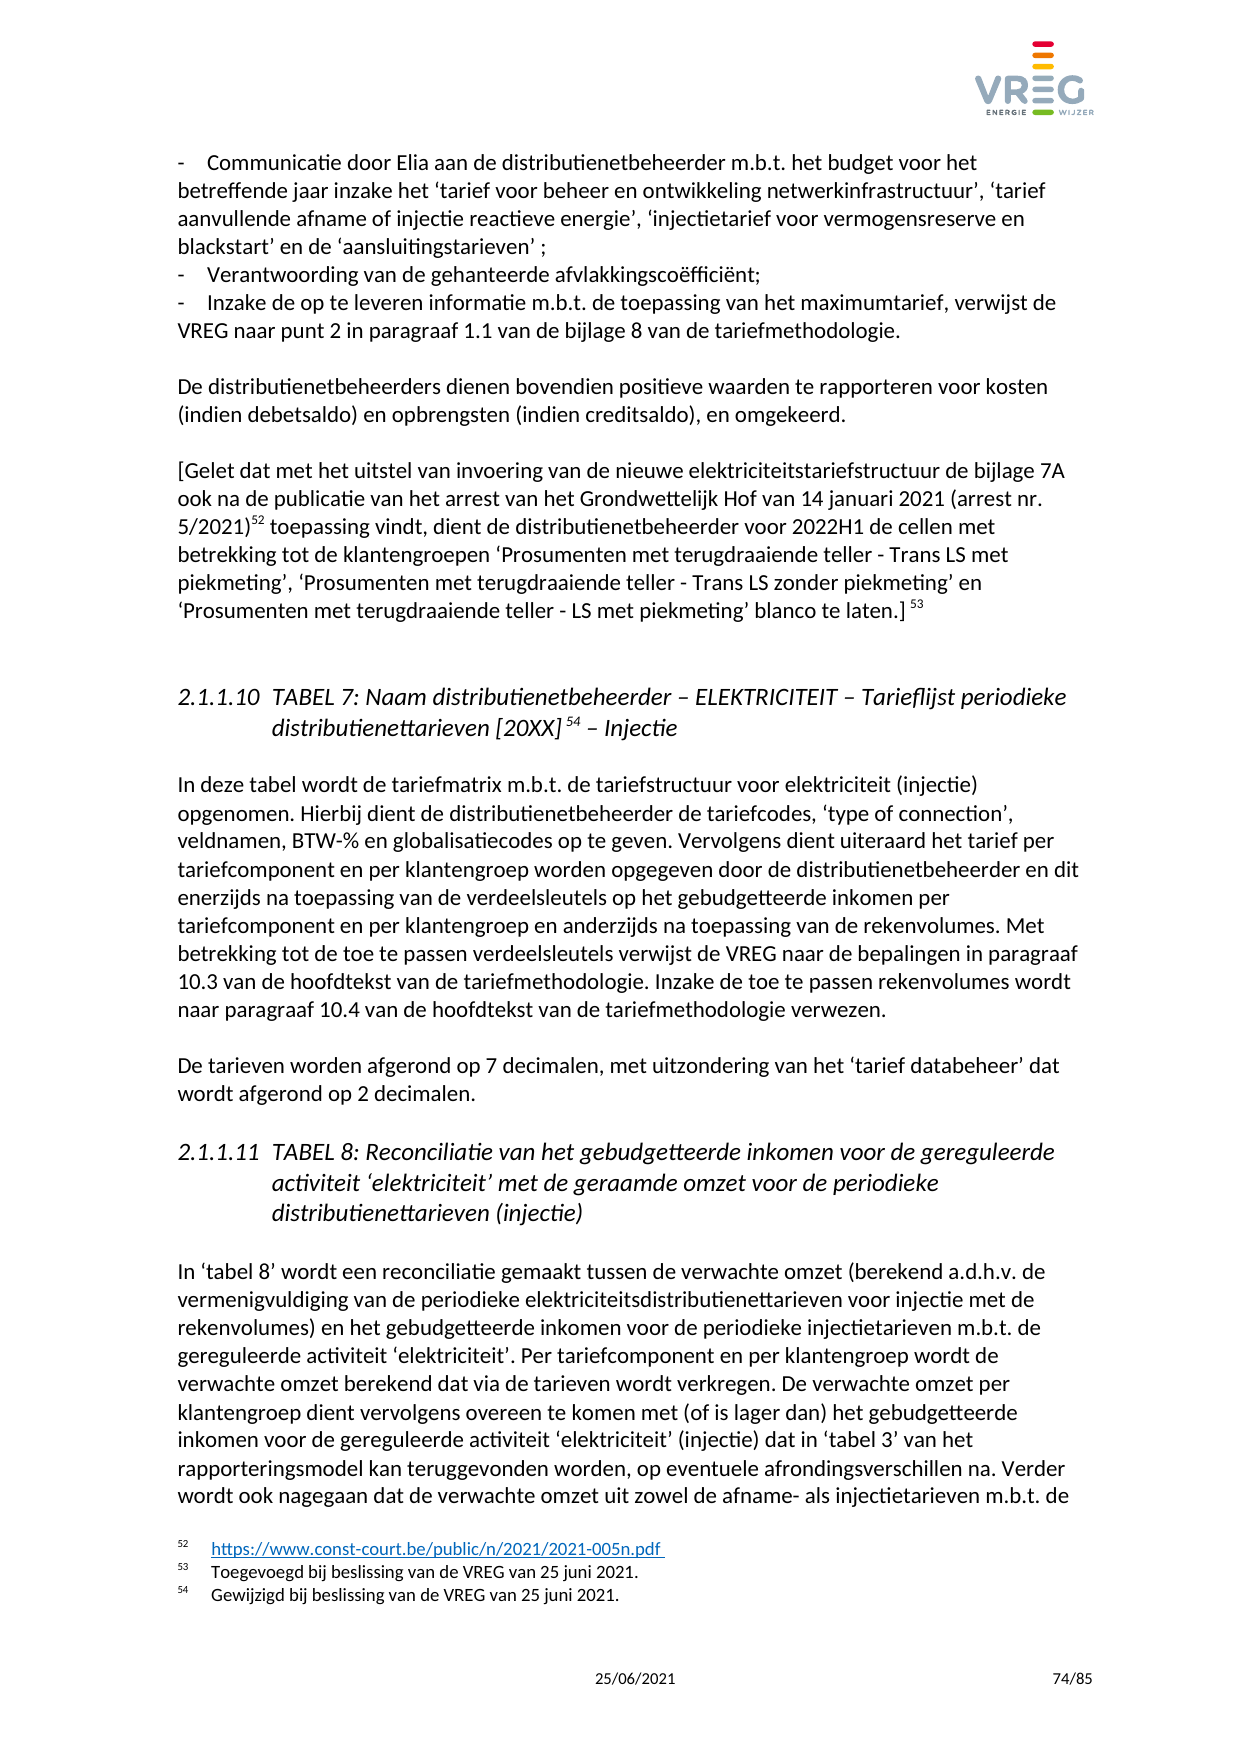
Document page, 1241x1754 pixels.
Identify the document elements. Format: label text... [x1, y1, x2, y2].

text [177, 1257, 1092, 1510]
text De distributienetbeheerders dienen bovendien positieve waarden te rapporteren voor kosten (indien debetsaldo) en opbrengsten (indien creditsaldo), en omgekeerd. [177, 372, 1092, 428]
text - Inzake de op te leveren informatie m.b.t. de toepassing van het maximumtarief, verwijst de VREG naar punt 2 in paragraaf 1.1 van de bijlage 8 van de tariefmethodologie. [177, 288, 1092, 344]
text De tarieven worden afgerond op 7 decimalen, met uitzondering van het ‘tarief databeheer’ dat wordt afgerond op 2 decimalen. [177, 1051, 1092, 1107]
text - Verantwoording van de gehanteerde afvlakkingscoëfficiënt; [177, 260, 1092, 288]
text In deze tabel wordt de tariefmatrix m.b.t. de tariefstructuur voor elektriciteit (injectie) opgenomen. Hierbij dient de distributienetbeheerder de tariefcodes, ‘type of connection’, veldnamen, BTW-% en globalisatiecodes op te geven. Vervolgens dient uiteraard het tarief per tariefcomponent en per klantengroep worden opgegeven door de distributienetbeheerder en dit enerzijds na toepassing van de verdeelsleutels op het gebudgetteerde inkomen per tariefcomponent en per klantengroep en anderzijds na toepassing van de rekenvolumes. Met betrekking tot de toe te passen verdeelsleutels verwijst de VREG naar de bepalingen in paragraaf 10.3 van de hoofdtekst van de tariefmethodologie. Inzake de toe te passen rekenvolumes wordt naar paragraaf 10.4 van de hoofdtekst van de tariefmethodologie verwezen. [177, 771, 1092, 1023]
text - Communicatie door Elia aan de distributienetbeheerder m.b.t. het budget voor het betreffende jaar inzake het ‘tarief voor beheer en ontwikkeling netwerkinfrastructuur’, ‘tarief aanvullende afname of injectie reactieve energie’, ‘injectietarief voor vermogensreserve en blackstart’ en de ‘aansluitingstarieven’ ; [177, 148, 1092, 260]
subtitle TABEL 8: Reconciliatie van het gebudgetteerde inkomen voor de gereguleerde activiteit ‘elektriciteit’ met de geraamde omzet voor de periodieke distributienettarieven (injectie) [177, 1136, 1092, 1228]
subtitle TABEL 7: Naam distributienetbeheerder – ELEKTRICITEIT – Tarieflijst periodieke distributienettarieven [20XX] – Injectie [177, 682, 1092, 743]
text [Gelet dat met het uitstel van invoering van de nieuwe elektriciteitstariefstructuur de bijlage 7A ook na de publicatie van het arrest van het Grondwettelijk Hof van 14 januari 2021 (arrest nr. 5/2021) toepassing vindt, dient de distributienetbeheerder voor 2022H1 de cellen met betrekking tot de klantengroepen ‘Prosumenten met terugdraaiende teller - Trans LS met piekmeting’, ‘Prosumenten met terugdraaiende teller - Trans LS zonder piekmeting’ en ‘Prosumenten met terugdraaiende teller - LS met piekmeting’ blanco te laten.] [177, 456, 1092, 624]
